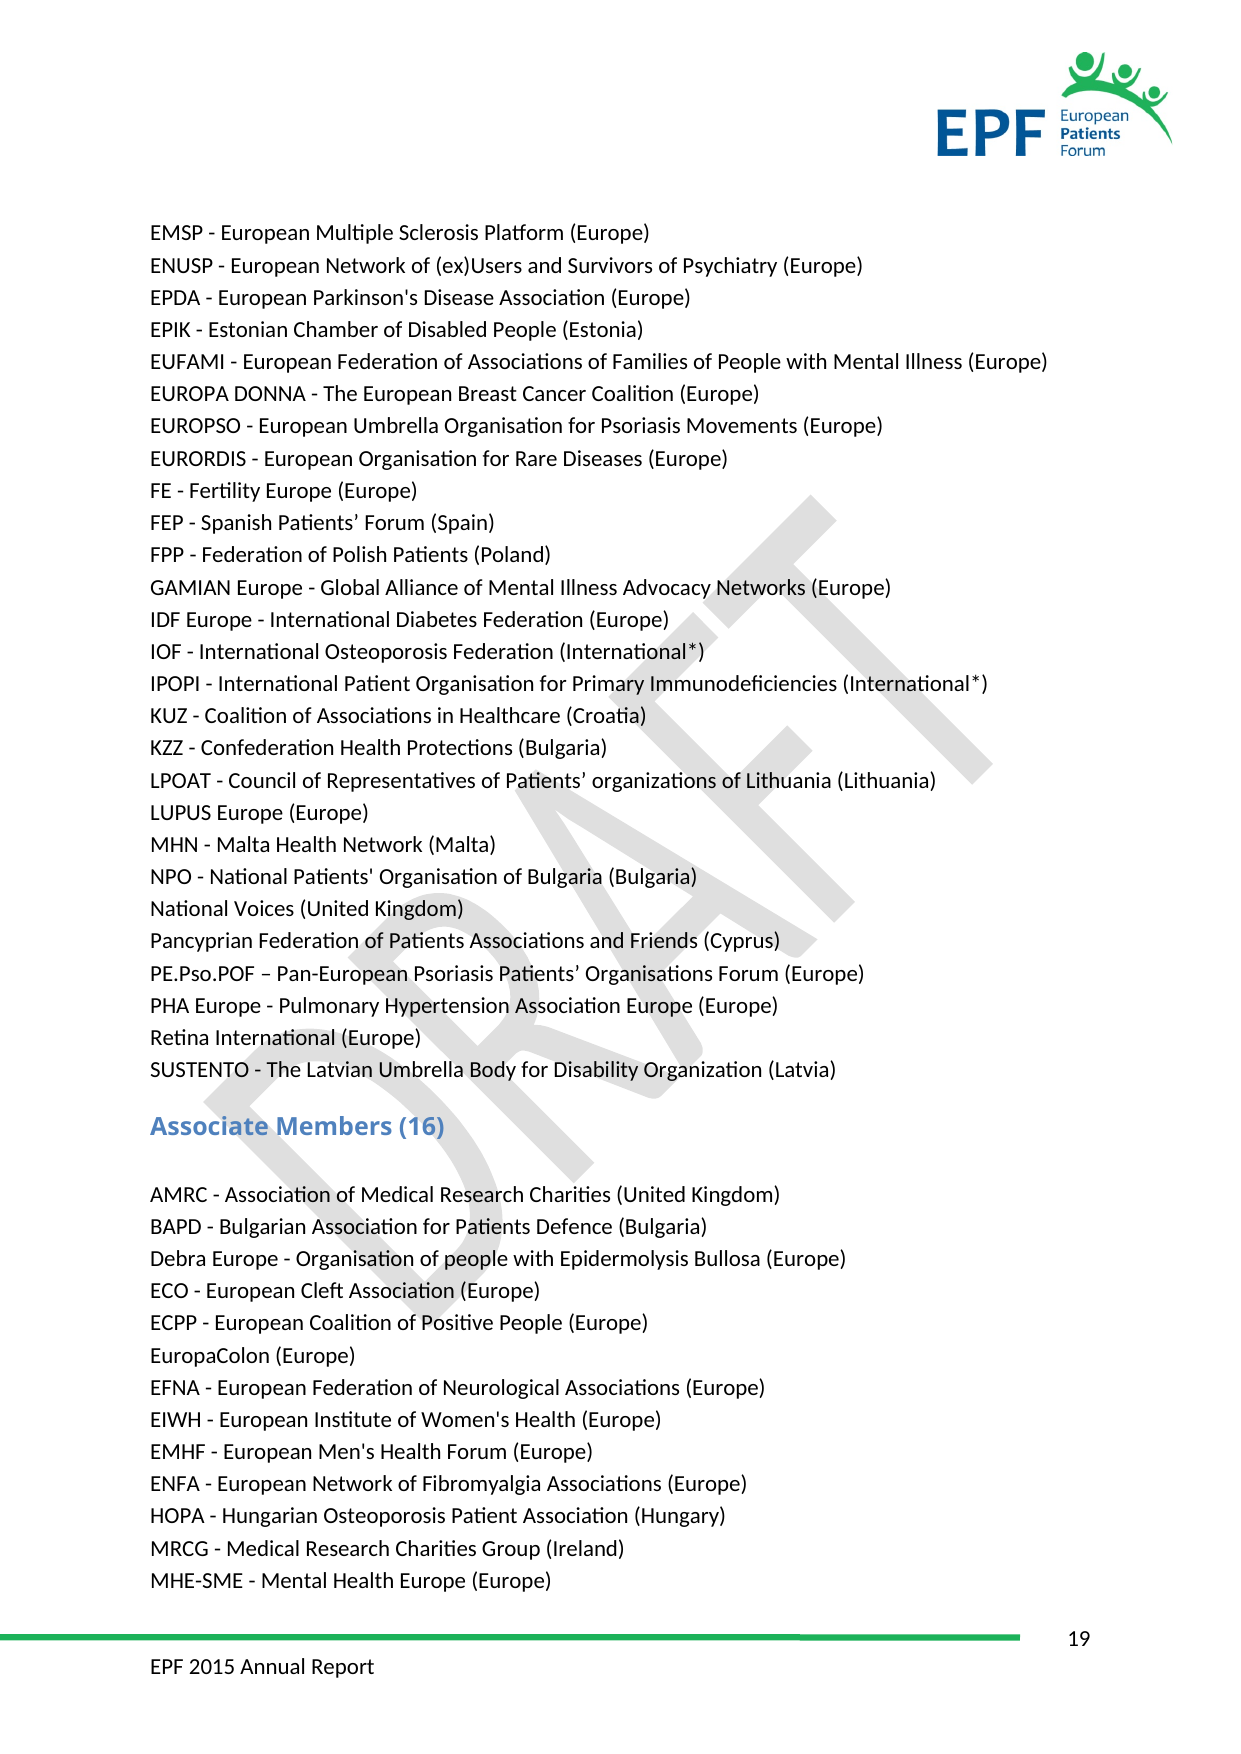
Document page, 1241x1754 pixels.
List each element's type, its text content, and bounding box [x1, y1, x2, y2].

picture [937, 52, 1173, 156]
text EPIK - Estonian Chamber of Disabled People (Estonia) [150, 315, 1090, 343]
text ECPP - European Coalition of Positive People (Europe) [150, 1308, 1090, 1337]
text NPO - National Patients' Organisation of Bulgaria (Bulgaria) [150, 862, 1090, 890]
text ECO - European Cleft Association (Europe) [150, 1276, 1090, 1304]
text KUZ - Coalition of Associations in Healthcare (Croatia) [150, 701, 1090, 729]
text HOPA - Hungarian Osteoporosis Patient Association (Hungary) [150, 1502, 1090, 1530]
text MRCG - Medical Research Charities Group (Ireland) [150, 1534, 1090, 1562]
text National Voices (United Kingdom) [150, 894, 1090, 922]
text IOF - International Osteoporosis Federation (International*) [150, 637, 1090, 665]
text PE.Pso.POF – Pan-European Psoriasis Patients’ Organisations Forum (Europe) [150, 959, 1090, 987]
text ENUSP - European Network of (ex)Users and Survivors of Psychiatry (Europe) [150, 251, 1090, 279]
text IPOPI - International Patient Organisation for Primary Immunodeficiencies (International*) [150, 669, 1090, 697]
text EFNA - European Federation of Neurological Associations (Europe) [150, 1373, 1090, 1401]
text Debra Europe - Organisation of people with Epidermolysis Bullosa (Europe) [150, 1244, 1090, 1272]
text ENFA - European Network of Fibromyalgia Associations (Europe) [150, 1469, 1090, 1497]
text FPP - Federation of Polish Patients (Poland) [150, 540, 1090, 568]
text EUFAMI - European Federation of Associations of Families of People with Mental Illness (Europe) [150, 347, 1090, 375]
text EMHF - European Men's Health Forum (Europe) [150, 1437, 1090, 1465]
text SUSTENTO - The Latvian Umbrella Body for Disability Organization (Latvia) [150, 1055, 1090, 1083]
text EUROPA DONNA - The European Breast Cancer Coalition (Europe) [150, 379, 1090, 407]
subtitle Associate Members (16) [150, 1108, 1090, 1142]
text MHN - Malta Health Network (Malta) [150, 830, 1090, 858]
text LPOAT - Council of Representatives of Patients’ organizations of Lithuania (Lithuania) [150, 766, 1090, 794]
text EUROPSO - European Umbrella Organisation for Psoriasis Movements (Europe) [150, 412, 1090, 440]
text Retina International (Europe) [150, 1023, 1090, 1051]
text Pancyprian Federation of Patients Associations and Friends (Cyprus) [150, 927, 1090, 955]
text EPDA - European Parkinson's Disease Association (Europe) [150, 283, 1090, 311]
text IDF Europe - International Diabetes Federation (Europe) [150, 605, 1090, 633]
text KZZ - Confederation Health Protections (Bulgaria) [150, 733, 1090, 762]
text PHA Europe - Pulmonary Hypertension Association Europe (Europe) [150, 991, 1090, 1019]
text EIWH - European Institute of Women's Health (Europe) [150, 1405, 1090, 1433]
text EMSP - European Multiple Sclerosis Platform (Europe) [150, 218, 1090, 247]
text EURORDIS - European Organisation for Rare Diseases (Europe) [150, 444, 1090, 472]
text EuropaColon (Europe) [150, 1341, 1090, 1369]
text FEP - Spanish Patients’ Forum (Spain) [150, 508, 1090, 536]
text AMRC - Association of Medical Research Charities (United Kingdom) [150, 1180, 1090, 1208]
text MHE-SME - Mental Health Europe (Europe) [150, 1566, 1090, 1594]
text GAMIAN Europe - Global Alliance of Mental Illness Advocacy Networks (Europe) [150, 573, 1090, 601]
text LUPUS Europe (Europe) [150, 798, 1090, 826]
text FE - Fertility Europe (Europe) [150, 476, 1090, 504]
text BAPD - Bulgarian Association for Patients Defence (Bulgaria) [150, 1212, 1090, 1240]
